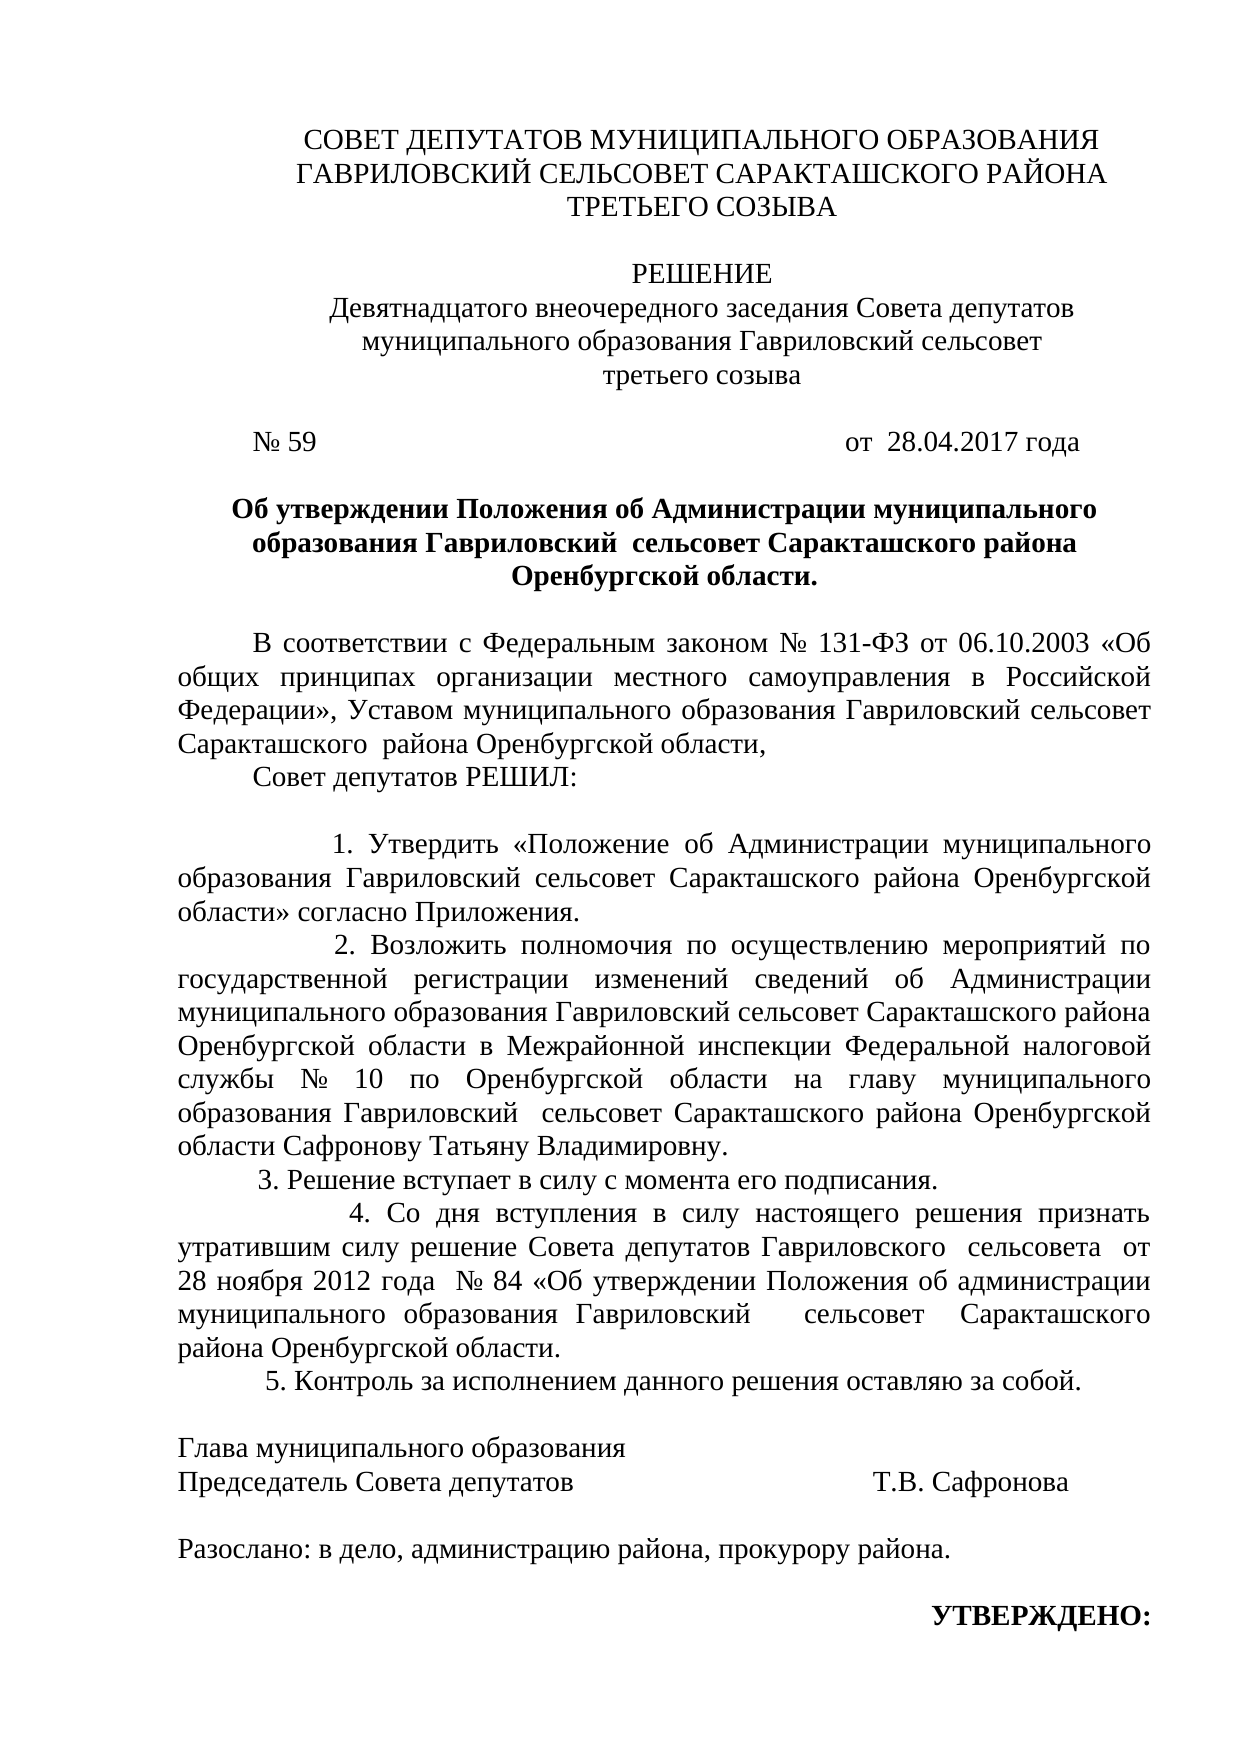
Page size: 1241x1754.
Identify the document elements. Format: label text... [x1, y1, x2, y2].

text ГАВРИЛОВСКИЙ СЕЛЬСОВЕТ САРАКТАШСКОГО РАЙОНА [177, 156, 1152, 189]
text ТРЕТЬЕГО СОЗЫВА [177, 189, 1152, 223]
text № 59 от 28.04.2017 года [177, 424, 1152, 458]
text Председатель Совета депутатов Т.В. Сафронова [177, 1464, 1152, 1497]
text Совет депутатов РЕШИЛ: [177, 759, 1152, 793]
text Девятнадцатого внеочередного заседания Совета депутатов [177, 290, 1152, 323]
text РЕШЕНИЕ [177, 256, 1152, 290]
text третьего созыва [177, 357, 1152, 391]
text 5. Контроль за исполнением данного решения оставляю за собой. [177, 1363, 1152, 1397]
text УТВЕРЖДЕНО: [177, 1598, 1152, 1632]
text В соответствии с Федеральным законом № 131-ФЗ от 06.10.2003 «Об общих принципах организации местного самоуправления в Российской Федерации», Уставом муниципального образования Гавриловский сельсовет Саракташского района Оренбургской области, [177, 625, 1152, 759]
text Разослано: в дело, администрацию района, прокурору района. [177, 1531, 1152, 1564]
text СОВЕТ ДЕПУТАТОВ МУНИЦИПАЛЬНОГО ОБРАЗОВАНИЯ [83, 122, 1152, 156]
text муниципального образования Гавриловский сельсовет [177, 323, 1152, 357]
text 2. Возложить полномочия по осуществлению мероприятий по государственной регистрации изменений сведений об Администрации муниципального образования Гавриловский сельсовет Саракташского района Оренбургской области в Межрайонной инспекции Федеральной налоговой службы № 10 по Оренбургской области на главу муниципального образования Гавриловский сельсовет Саракташского района Оренбургской области Сафронову Татьяну Владимировну. [177, 927, 1152, 1162]
text 1. Утвердить «Положение об Администрации муниципального образования Гавриловский сельсовет Саракташского района Оренбургской области» согласно Приложения. [177, 827, 1152, 927]
text Глава муниципального образования [177, 1430, 1152, 1464]
text 3. Решение вступает в силу с момента его подписания. [177, 1162, 1152, 1196]
text 4. Со дня вступления в силу настоящего решения признать утратившим силу решение Совета депутатов Гавриловского сельсовета от 28 ноября 2012 года № 84 «Об утверждении Положения об администрации муниципального образования Гавриловский сельсовет Саракташского района Оренбургской области. [177, 1196, 1152, 1363]
text Об утверждении Положения об Администрации муниципального образования Гавриловский сельсовет Саракташского района Оренбургской области. [177, 491, 1152, 592]
